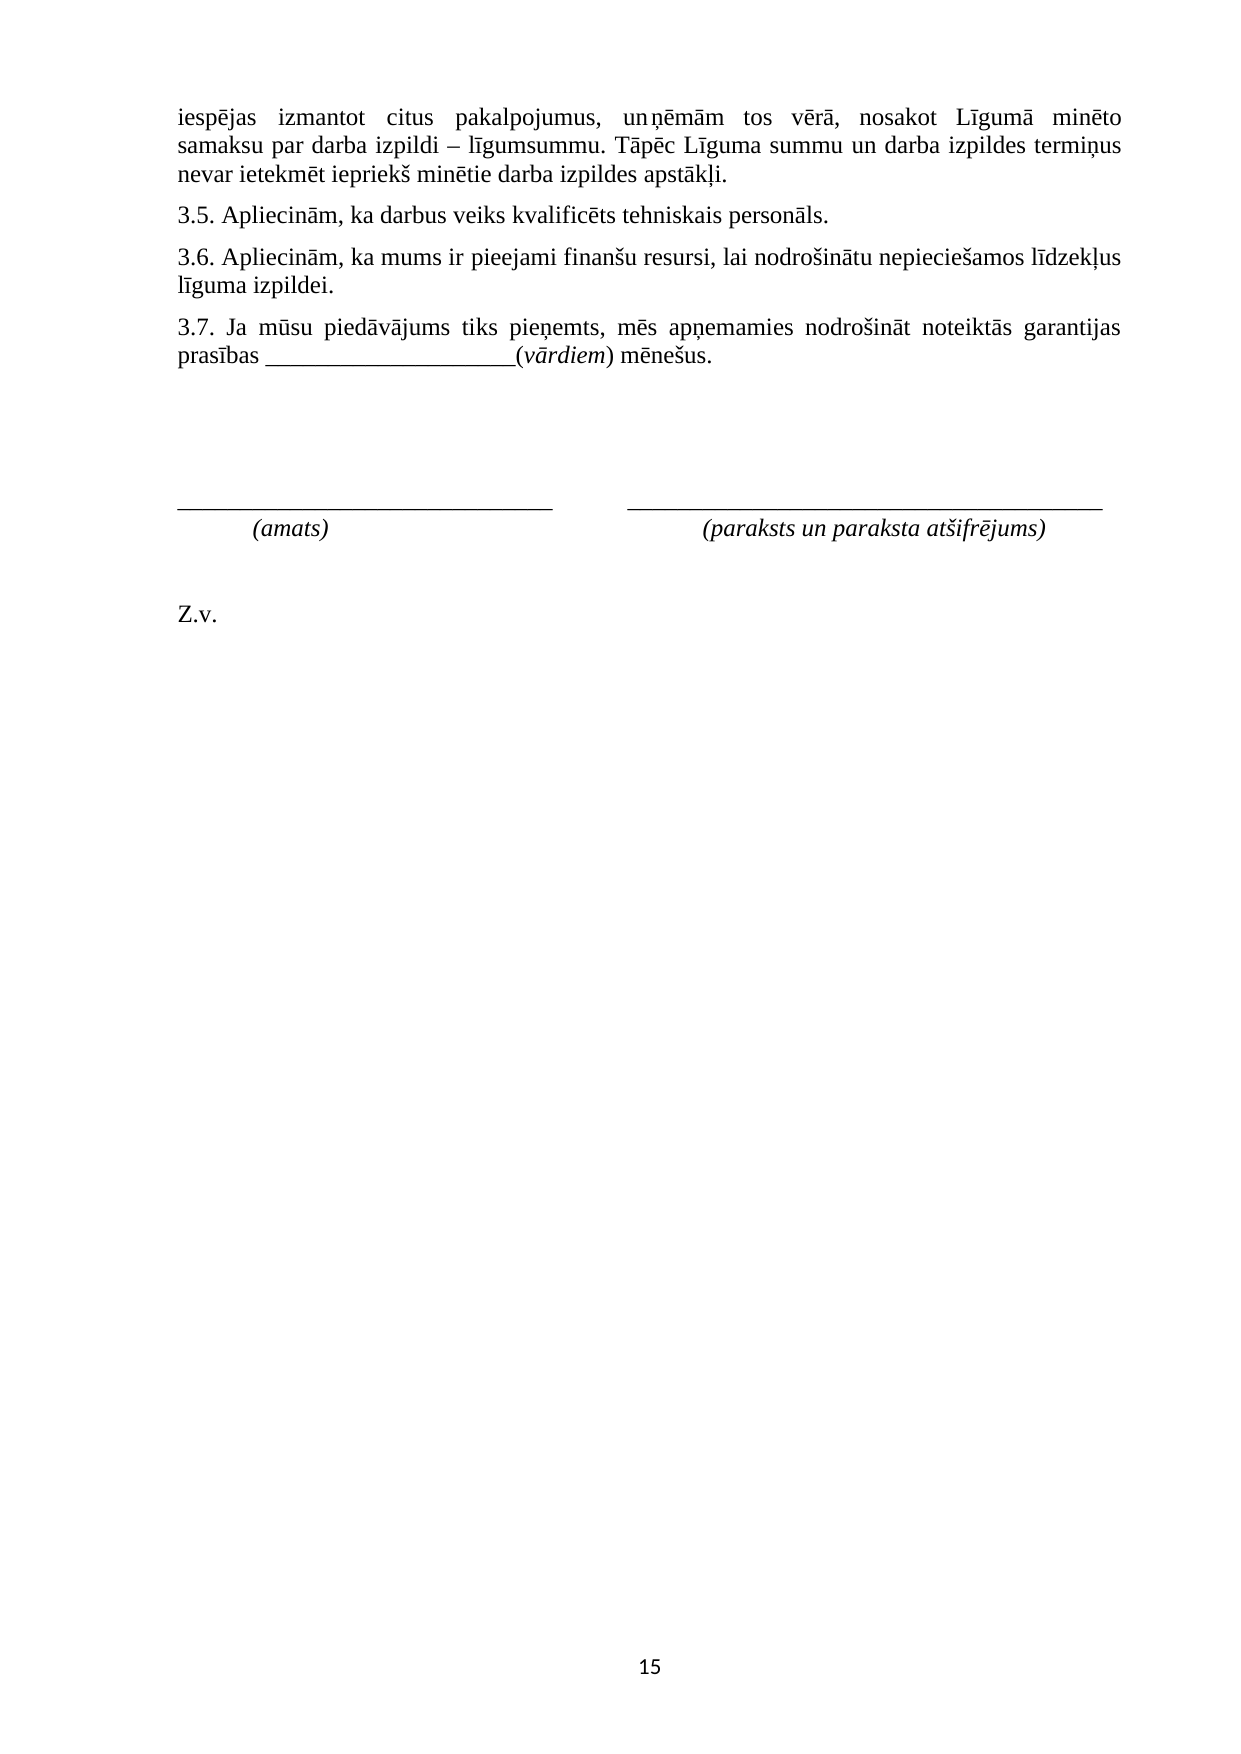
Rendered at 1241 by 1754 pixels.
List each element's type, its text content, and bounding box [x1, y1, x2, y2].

text 3.6. Apliecinām, ka mums ir pieejami finanšu resursi, lai nodrošinātu nepieciešamos līdzekļus līguma izpildei. [177, 242, 1122, 299]
text (amats) (paraksts un paraksta atšifrējums) [177, 513, 1122, 542]
text Z.v. [177, 599, 1122, 628]
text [177, 102, 1122, 188]
text 3.5. Apliecinām, ka darbus veiks kvalificēts tehniskais personāls. [177, 201, 1122, 229]
text 3.7. Ja mūsu piedāvājums tiks pieņemts, mēs apņemamies nodrošināt noteiktās garantijas prasības ____________________(vārdiem) mēnešus. [177, 312, 1122, 369]
text ______________________________ ______________________________________ [177, 484, 1122, 513]
